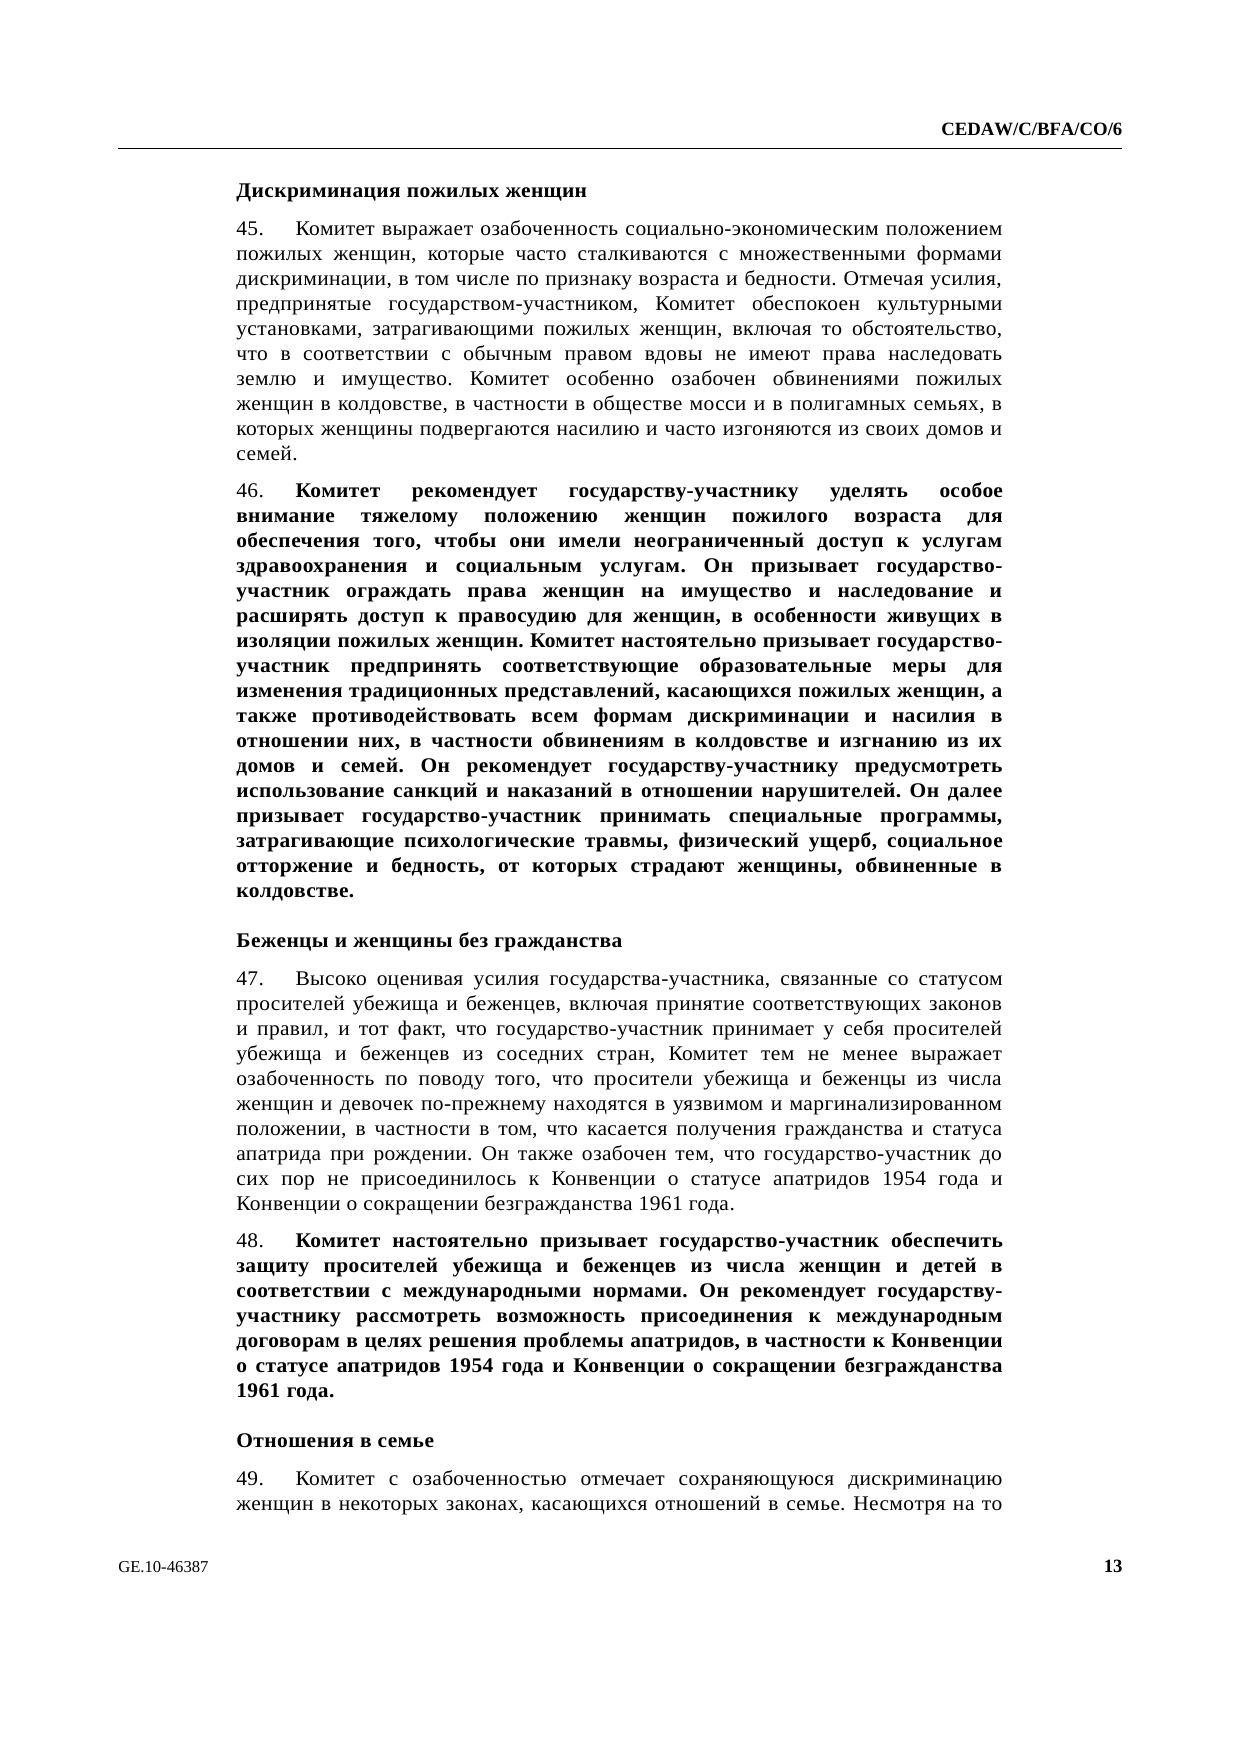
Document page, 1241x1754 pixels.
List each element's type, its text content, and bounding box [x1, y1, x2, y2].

text 48. Комитет настоятельно призывает государство-участник обеспечить защиту просителей убежища и беженцев из числа женщин и детей в соответствии с международными нормами. Он рекомендует государству-участнику рассмотреть возможность присоединения к международным договорам в целях решения проблемы апатридов, в частности к Конвенции о статусе апатридов 1954 года и Конвенции о сокращении безгражданства 1961 года. [236, 1227, 1004, 1402]
text 47. Высоко оценивая усилия государства-участника, связанные со статусом просителей убежища и беженцев, включая принятие соответствующих законов и правил, и тот факт, что государство-участник принимает у себя просителей убежища и беженцев из соседних стран, Комитет тем не менее выражает озабоченность по поводу того, что просители убежища и беженцы из числа женщин и девочек по-прежнему находятся в уязвимом и маргинализированном положении, в частности в том, что касается получения гражданства и статуса апатрида при рождении. Он также озабочен тем, что государство-участник до сих пор не присоединилось к Конвенции о статусе апатридов 1954 года и Конвенции о сокращении безгражданства 1961 года. [236, 965, 1004, 1215]
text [236, 1465, 1004, 1515]
text 45. Комитет выражает озабоченность социально-экономическим положением пожилых женщин, которые часто сталкиваются с множественными формами дискриминации, в том числе по признаку возраста и бедности. Отмечая усилия, предпринятые государством-участником, Комитет обеспокоен культурными установками, затрагивающими пожилых женщин, включая то обстоятельство, что в соответствии с обычным правом вдовы не имеют права наследовать землю и имущество. Комитет особенно озабочен обвинениями пожилых женщин в колдовстве, в частности в обществе мосси и в полигамных семьях, в которых женщины подвергаются насилию и часто изгоняются из своих домов и семей. [236, 215, 1004, 465]
text Беженцы и женщины без гражданства [118, 927, 1004, 952]
text Дискриминация пожилых женщин [118, 177, 1004, 202]
text 46. Комитет рекомендует государству-участнику уделять особое внимание тяжелому положению женщин пожилого возраста для обеспечения того, чтобы они имели неограниченный доступ к услугам здравоохранения и социальным услугам. Он призывает государство-участник ограждать права женщин на имущество и наследование и расширять доступ к правосудию для женщин, в особенности живущих в изоляции пожилых женщин. Комитет настоятельно призывает государство-участник предпринять соответствующие образовательные меры для изменения традиционных представлений, касающихся пожилых женщин, а также противодействовать всем формам дискриминации и насилия в отношении них, в частности обвинениям в колдовстве и изгнанию из их домов и семей. Он рекомендует государству-участнику предусмотреть использование санкций и наказаний в отношении нарушителей. Он далее призывает государство-участник принимать специальные программы, затрагивающие психологические травмы, физический ущерб, социальное отторжение и бедность, от которых страдают женщины, обвиненные в колдовстве. [236, 477, 1004, 902]
text Отношения в семье [118, 1427, 1004, 1452]
